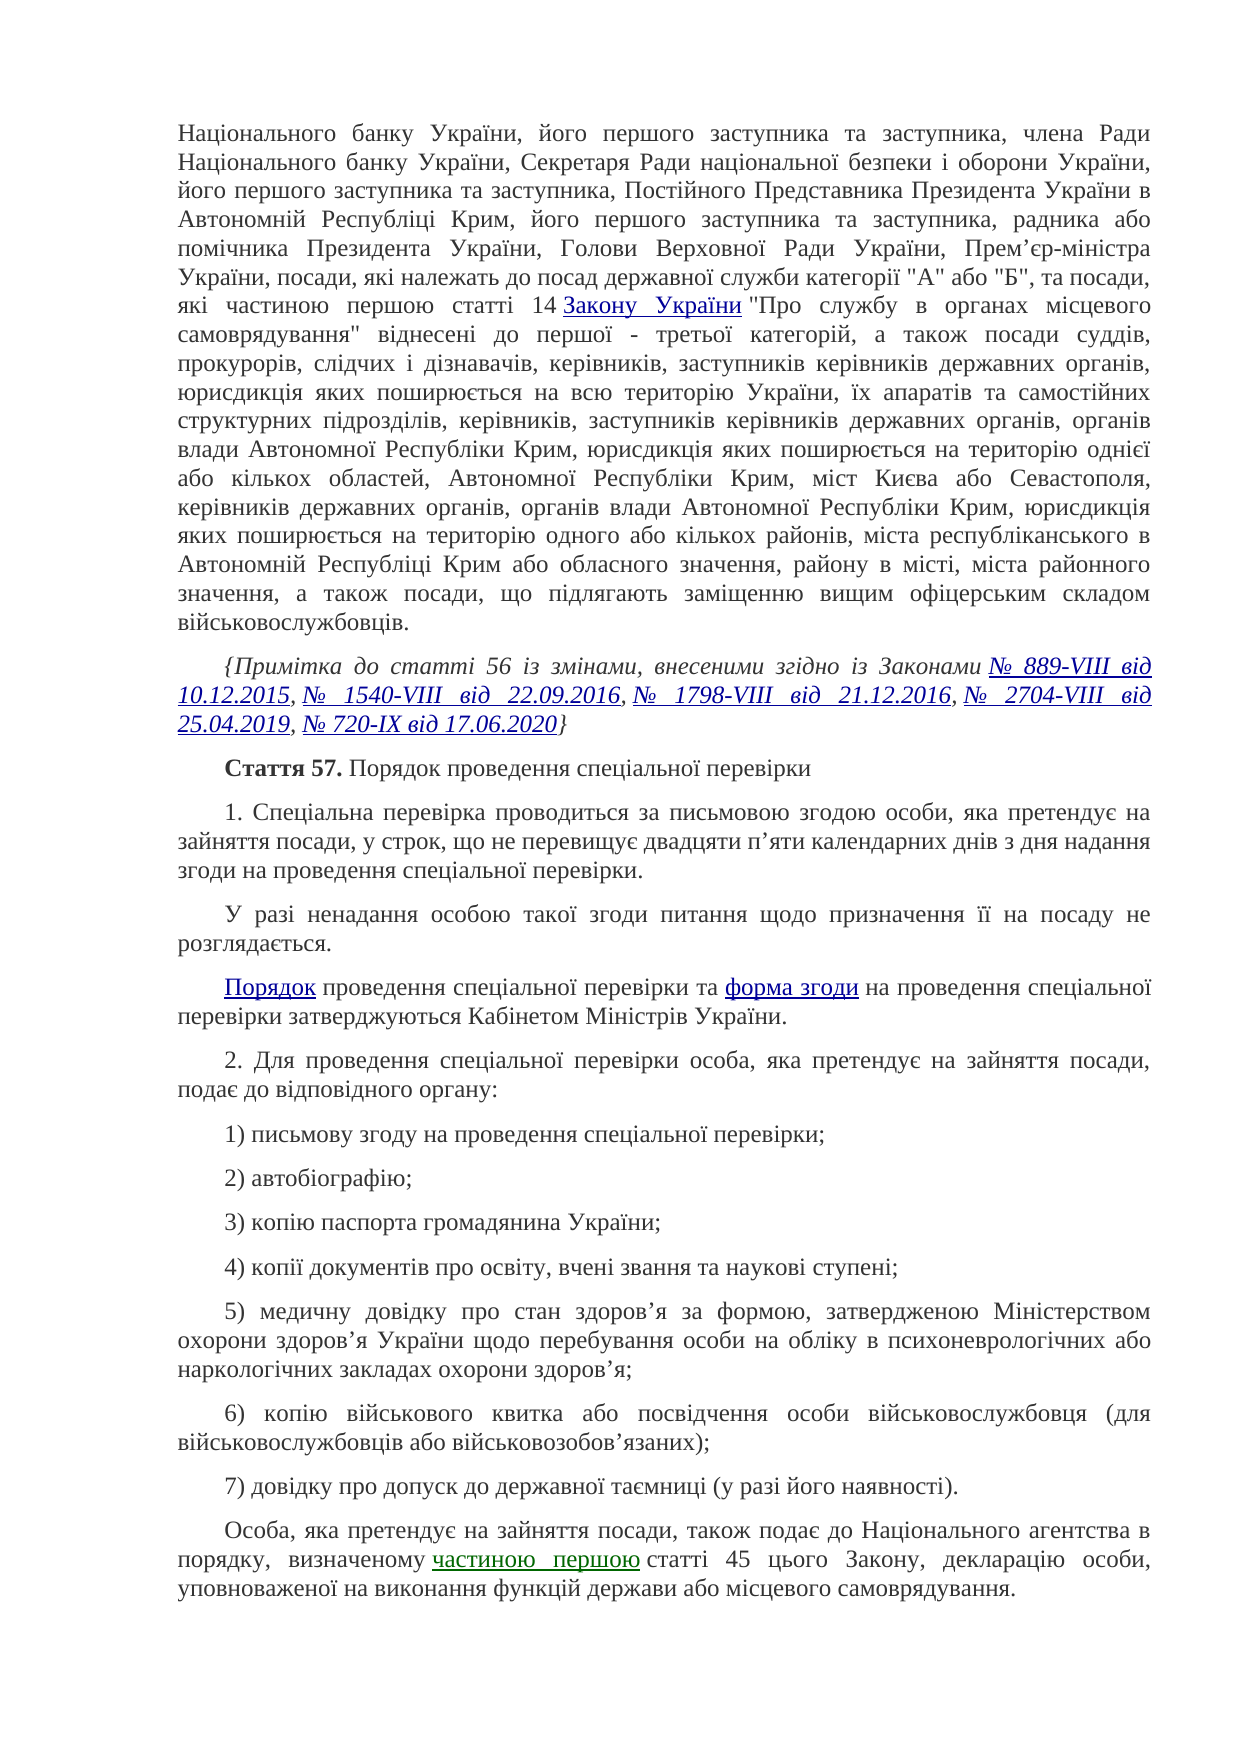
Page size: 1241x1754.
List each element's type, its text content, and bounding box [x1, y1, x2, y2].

text 1. Спеціальна перевірка проводиться за письмовою згодою особи, яка претендує на зайняття посади, у строк, що не перевищує двадцяти п’яти календарних днів з дня надання згоди на проведення спеціальної перевірки. [177, 797, 1152, 884]
text 2. Для проведення спеціальної перевірки особа, яка претендує на зайняття посади, подає до відповідного органу: [177, 1046, 1152, 1103]
text 5) медичну довідку про стан здоров’я за формою, затвердженою Міністерством охорони здоров’я України щодо перебування особи на обліку в психоневрологічних або наркологічних закладах охорони здоров’я; [177, 1296, 1152, 1382]
text Стаття 57. Порядок проведення спеціальної перевірки [177, 753, 1152, 782]
text 3) копію паспорта громадянина України; [177, 1207, 1152, 1236]
text Особа, яка претендує на зайняття посади, також подає до Національного агентства в порядку, визначеному частиною першою статті 45 цього Закону, декларацію особи, уповноваженої на виконання функцій держави або місцевого самоврядування. [177, 1516, 1152, 1602]
text 4) копії документів про освіту, вчені звання та наукові ступені; [177, 1252, 1152, 1281]
text Порядок проведення спеціальної перевірки та форма згоди на проведення спеціальної перевірки затверджуються Кабінетом Міністрів України. [177, 972, 1152, 1030]
text 6) копію військового квитка або посвідчення особи військовослужбовця (для військовослужбовців або військовозобов’язаних); [177, 1398, 1152, 1456]
text У разі ненадання особою такої згоди питання щодо призначення її на посаду не розглядається. [177, 899, 1152, 957]
text 2) автобіографію; [177, 1163, 1152, 1192]
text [177, 118, 1152, 636]
text 7) довідку про допуск до державної таємниці (у разі його наявності). [177, 1471, 1152, 1500]
text 1) письмову згоду на проведення спеціальної перевірки; [177, 1119, 1152, 1147]
text {Примітка до статті 56 із змінами, внесеними згідно із Законами № 889-VIII від 10.12.2015, № 1540-VIII від 22.09.2016, № 1798-VIII від 21.12.2016, № 2704-VIII від 25.04.2019, № 720-IX від 17.06.2020} [177, 651, 1152, 737]
